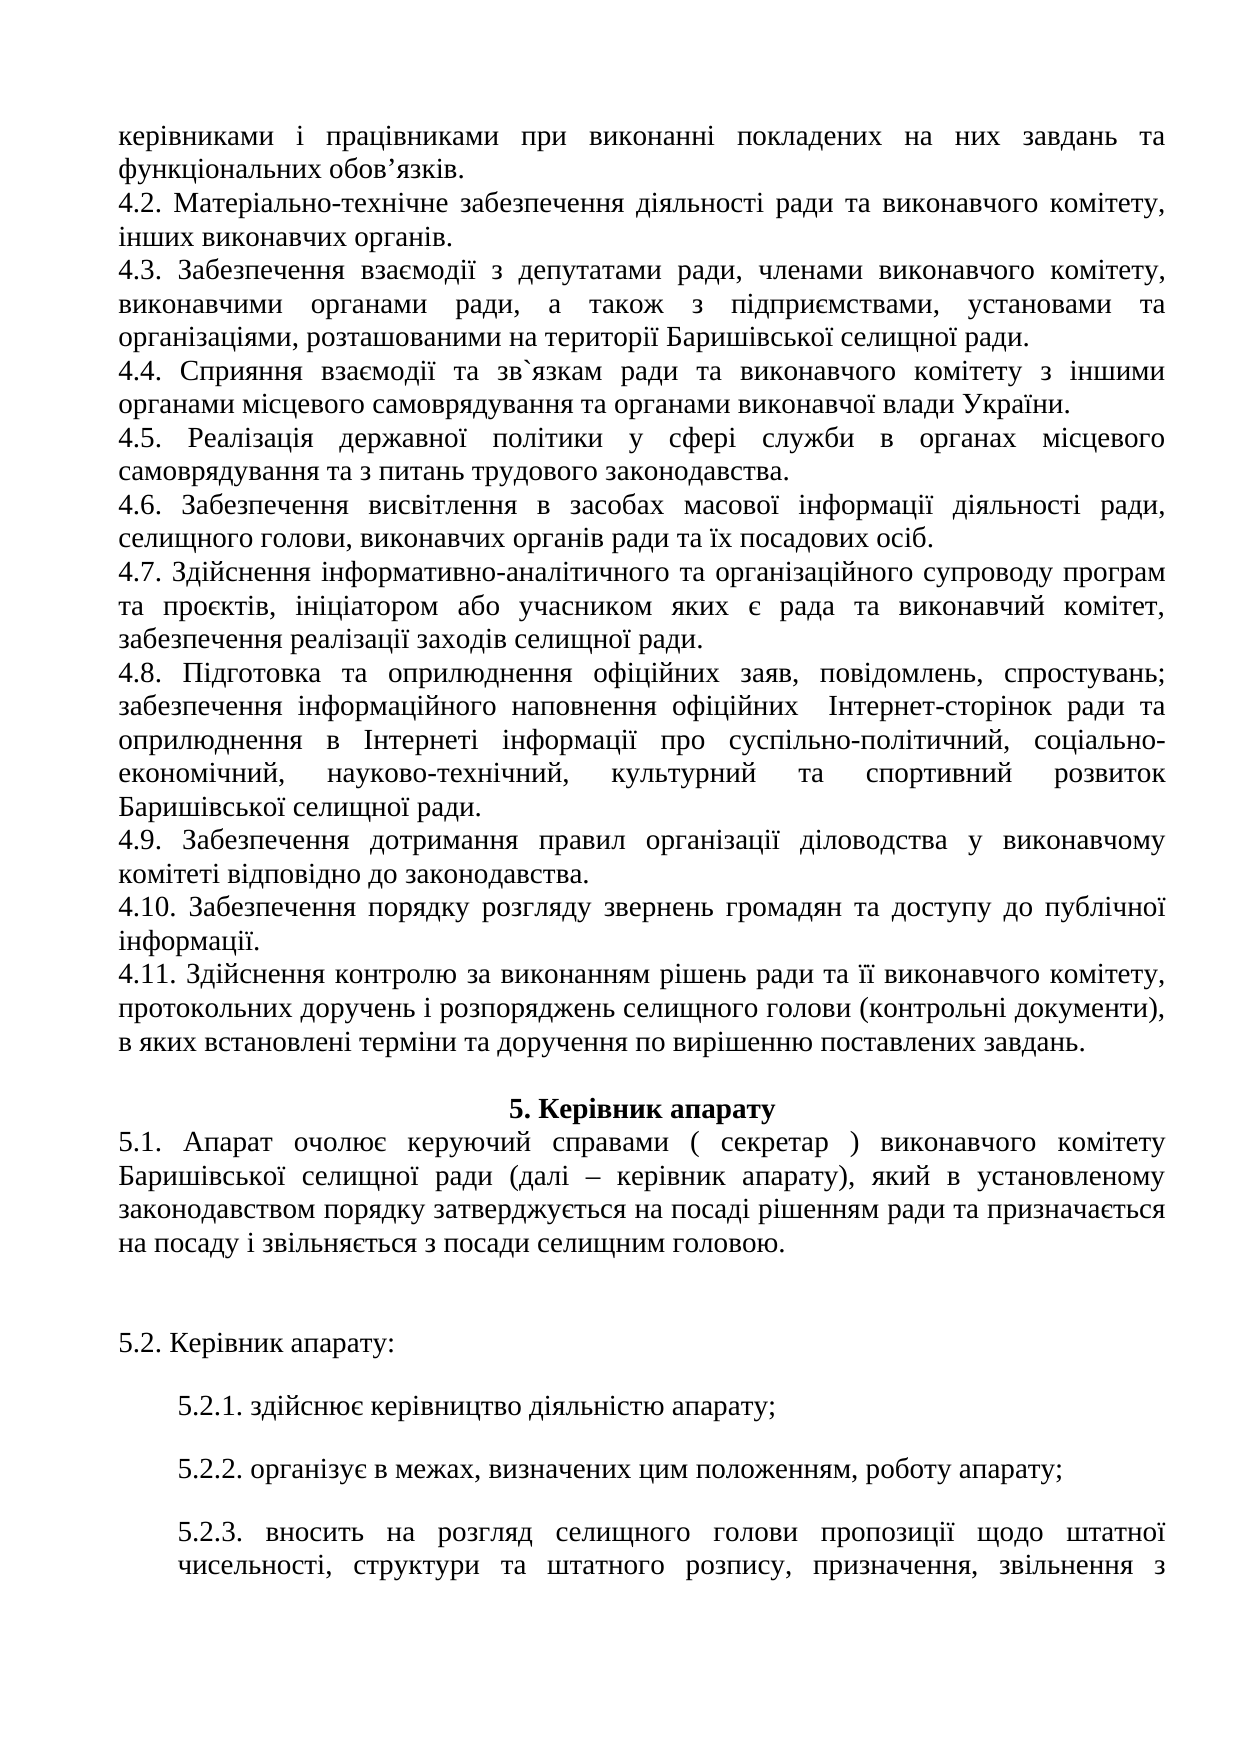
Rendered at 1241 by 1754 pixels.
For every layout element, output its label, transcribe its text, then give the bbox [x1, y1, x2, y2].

text 4.3. Забезпечення взаємодії з депутатами ради, членами виконавчого комітету, виконавчими органами ради, а також з підприємствами, установами та організаціями, розташованими на території Баришівської селищної ради. [118, 252, 1167, 353]
text 4.5. Реалізація державної політики у сфері служби в органах місцевого самоврядування та з питань трудового законодавства. [118, 420, 1167, 487]
text 4.9. Забезпечення дотримання правил організації діловодства у виконавчому комітеті відповідно до законодавства. [118, 822, 1167, 889]
text 5.2.1. здійснює керівництво діяльністю апарату; [177, 1388, 1167, 1422]
text 5.2. Керівник апарату: [118, 1326, 1167, 1359]
text 4.8. Підготовка та оприлюднення офіційних заяв, повідомлень, спростувань; забезпечення інформаційного наповнення офіційних Інтернет-сторінок ради та оприлюднення в Інтернеті інформації про суспільно-політичний, соціально-економічний, науково-технічний, культурний та спортивний розвиток Баришівської селищної ради. [118, 655, 1167, 822]
text 4.4. Сприяння взаємодії та зв`язкам ради та виконавчого комітету з іншими органами місцевого самоврядування та органами виконавчої влади України. [118, 353, 1167, 420]
text 4.6. Забезпечення висвітлення в засобах масової інформації діяльності ради, селищного голови, виконавчих органів ради та їх посадових осіб. [118, 487, 1167, 554]
text 4.10. Забезпечення порядку розгляду звернень громадян та доступу до публічної інформації. [118, 889, 1167, 957]
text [177, 1514, 1167, 1581]
text 5.2.2. організує в межах, визначених цим положенням, роботу апарату; [177, 1451, 1167, 1484]
text 4.7. Здійснення інформативно-аналітичного та організаційного супроводу програм та проєктів, ініціатором або учасником яких є рада та виконавчий комітет, забезпечення реалізації заходів селищної ради. [118, 554, 1167, 655]
text 4.11. Здійснення контролю за виконанням рішень ради та її виконавчого комітету, протокольних доручень і розпоряджень селищного голови (контрольні документи), в яких встановлені терміни та доручення по вирішенню поставлених завдань. [118, 957, 1167, 1057]
text 4.2. Матеріально-технічне забезпечення діяльності ради та виконавчого комітету, інших виконавчих органів. [118, 185, 1167, 252]
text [118, 118, 1167, 185]
text 5.1. Апарат очолює керуючий справами ( секретар ) виконавчого комітету Баришівської селищної ради (далі – керівник апарату), який в установленому законодавством порядку затверджується на посаді рішенням ради та призначається на посаду і звільняється з посади селищним головою. [118, 1124, 1167, 1258]
text 5. Керівник апарату [118, 1091, 1167, 1124]
